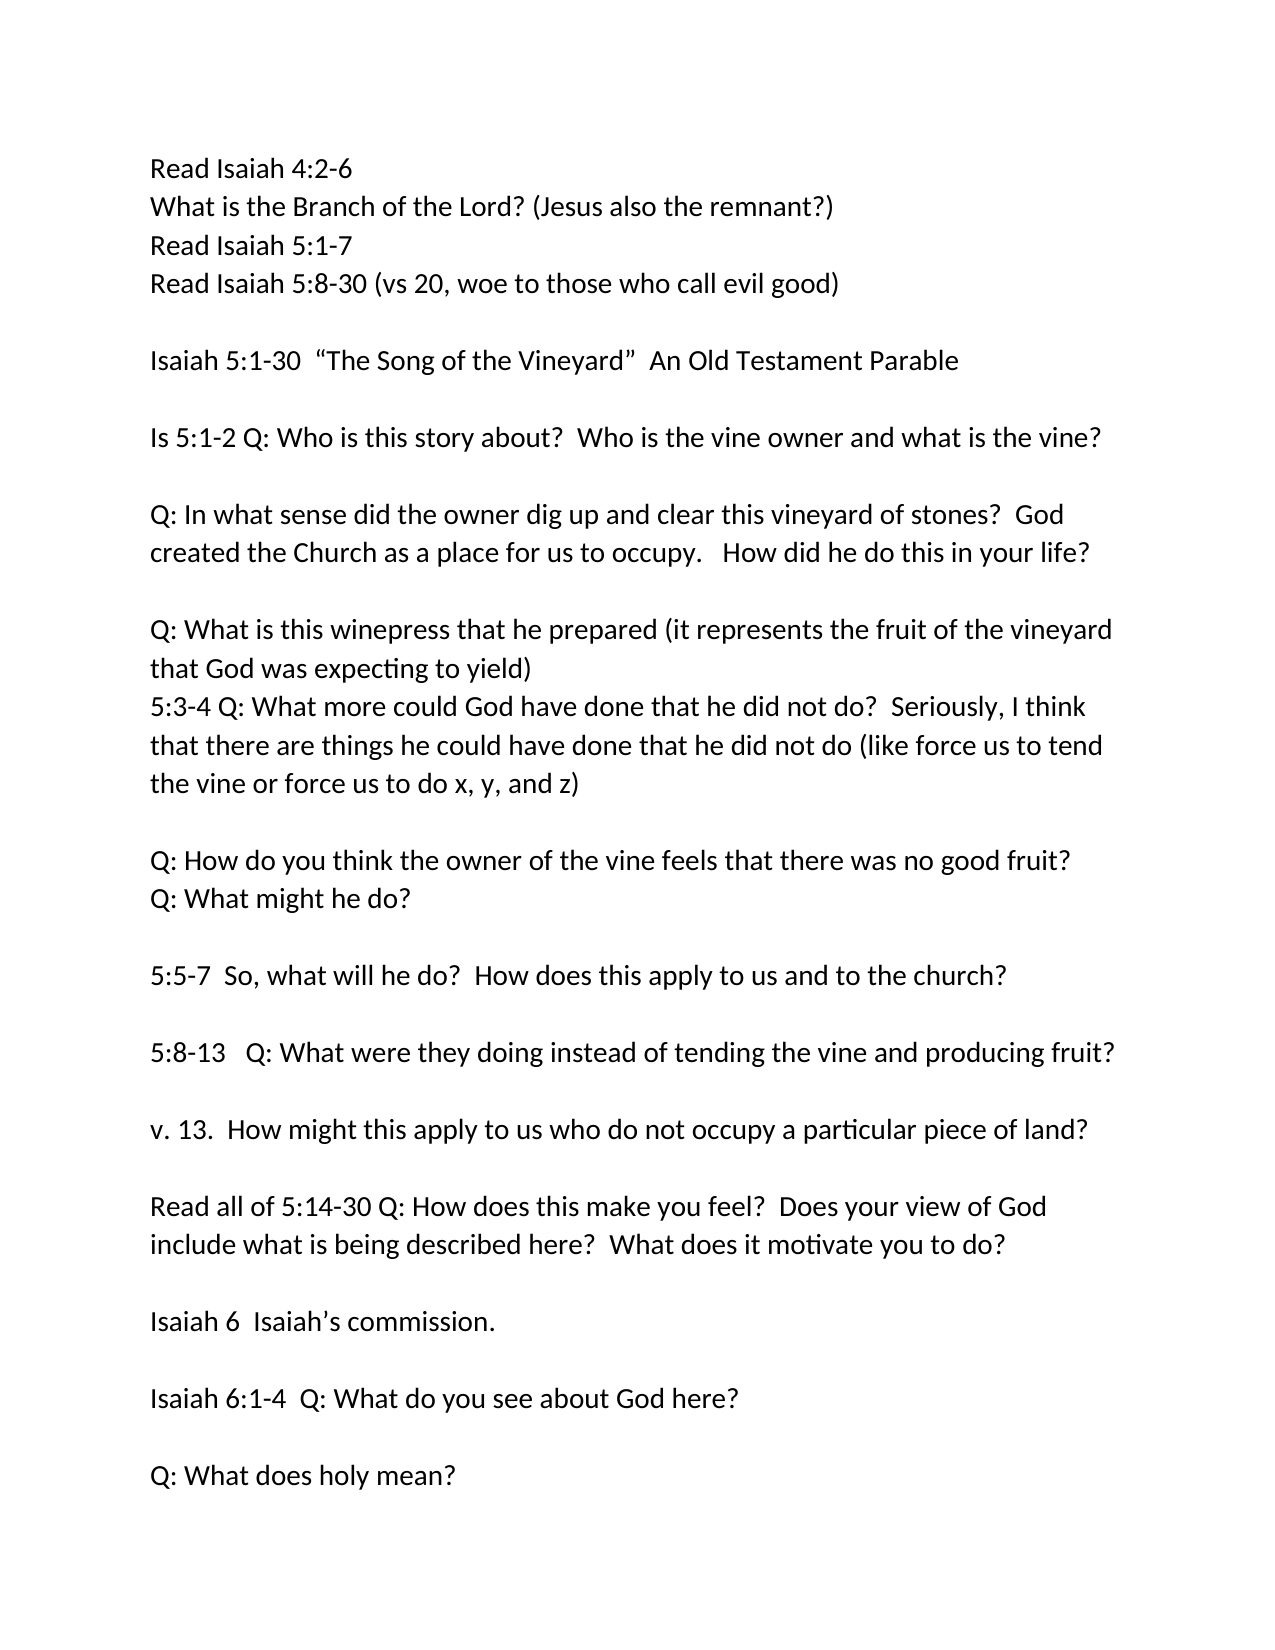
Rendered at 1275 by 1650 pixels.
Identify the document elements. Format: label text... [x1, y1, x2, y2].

text Isaiah 6:1-4 Q: What do you see about God here? [150, 1380, 1125, 1416]
text v. 13. How might this apply to us who do not occupy a particular piece of land? [150, 1111, 1125, 1147]
text What is the Branch of the Lord? (Jesus also the remnant?) [150, 188, 1125, 224]
text Isaiah 6 Isaiah’s commission. [150, 1303, 1125, 1339]
text Read all of 5:14-30 Q: How does this make you feel? Does your view of God include what is being described here? What does it motivate you to do? [150, 1188, 1125, 1262]
text Q: How do you think the owner of the vine feels that there was no good fruit? [150, 842, 1125, 877]
text Isaiah 5:1-30 “The Song of the Vineyard” An Old Testament Parable [150, 342, 1125, 378]
text 5:8-13 Q: What were they doing instead of tending the vine and producing fruit? [150, 1034, 1125, 1070]
text 5:5-7 So, what will he do? How does this apply to us and to the church? [150, 957, 1125, 993]
text 5:3-4 Q: What more could God have done that he did not do? Seriously, I think that there are things he could have done that he did not do (like force us to tend the vine or force us to do x, y, and z) [150, 688, 1125, 801]
text Q: What might he do? [150, 880, 1125, 916]
text Read Isaiah 5:1-7 [150, 227, 1125, 262]
text Q: What is this winepress that he prepared (it represents the fruit of the vineyard that God was expecting to yield) [150, 611, 1125, 685]
text Read Isaiah 5:8-30 (vs 20, woe to those who call evil good) [150, 265, 1125, 301]
text Is 5:1-2 Q: Who is this story about? Who is the vine owner and what is the vine? [150, 419, 1125, 455]
text Q: In what sense did the owner dig up and clear this vineyard of stones? God created the Church as a place for us to occupy. How did he do this in your life? [150, 496, 1125, 570]
text Read Isaiah 4:2-6 [150, 150, 1125, 186]
text Q: What does holy mean? [150, 1457, 1125, 1492]
